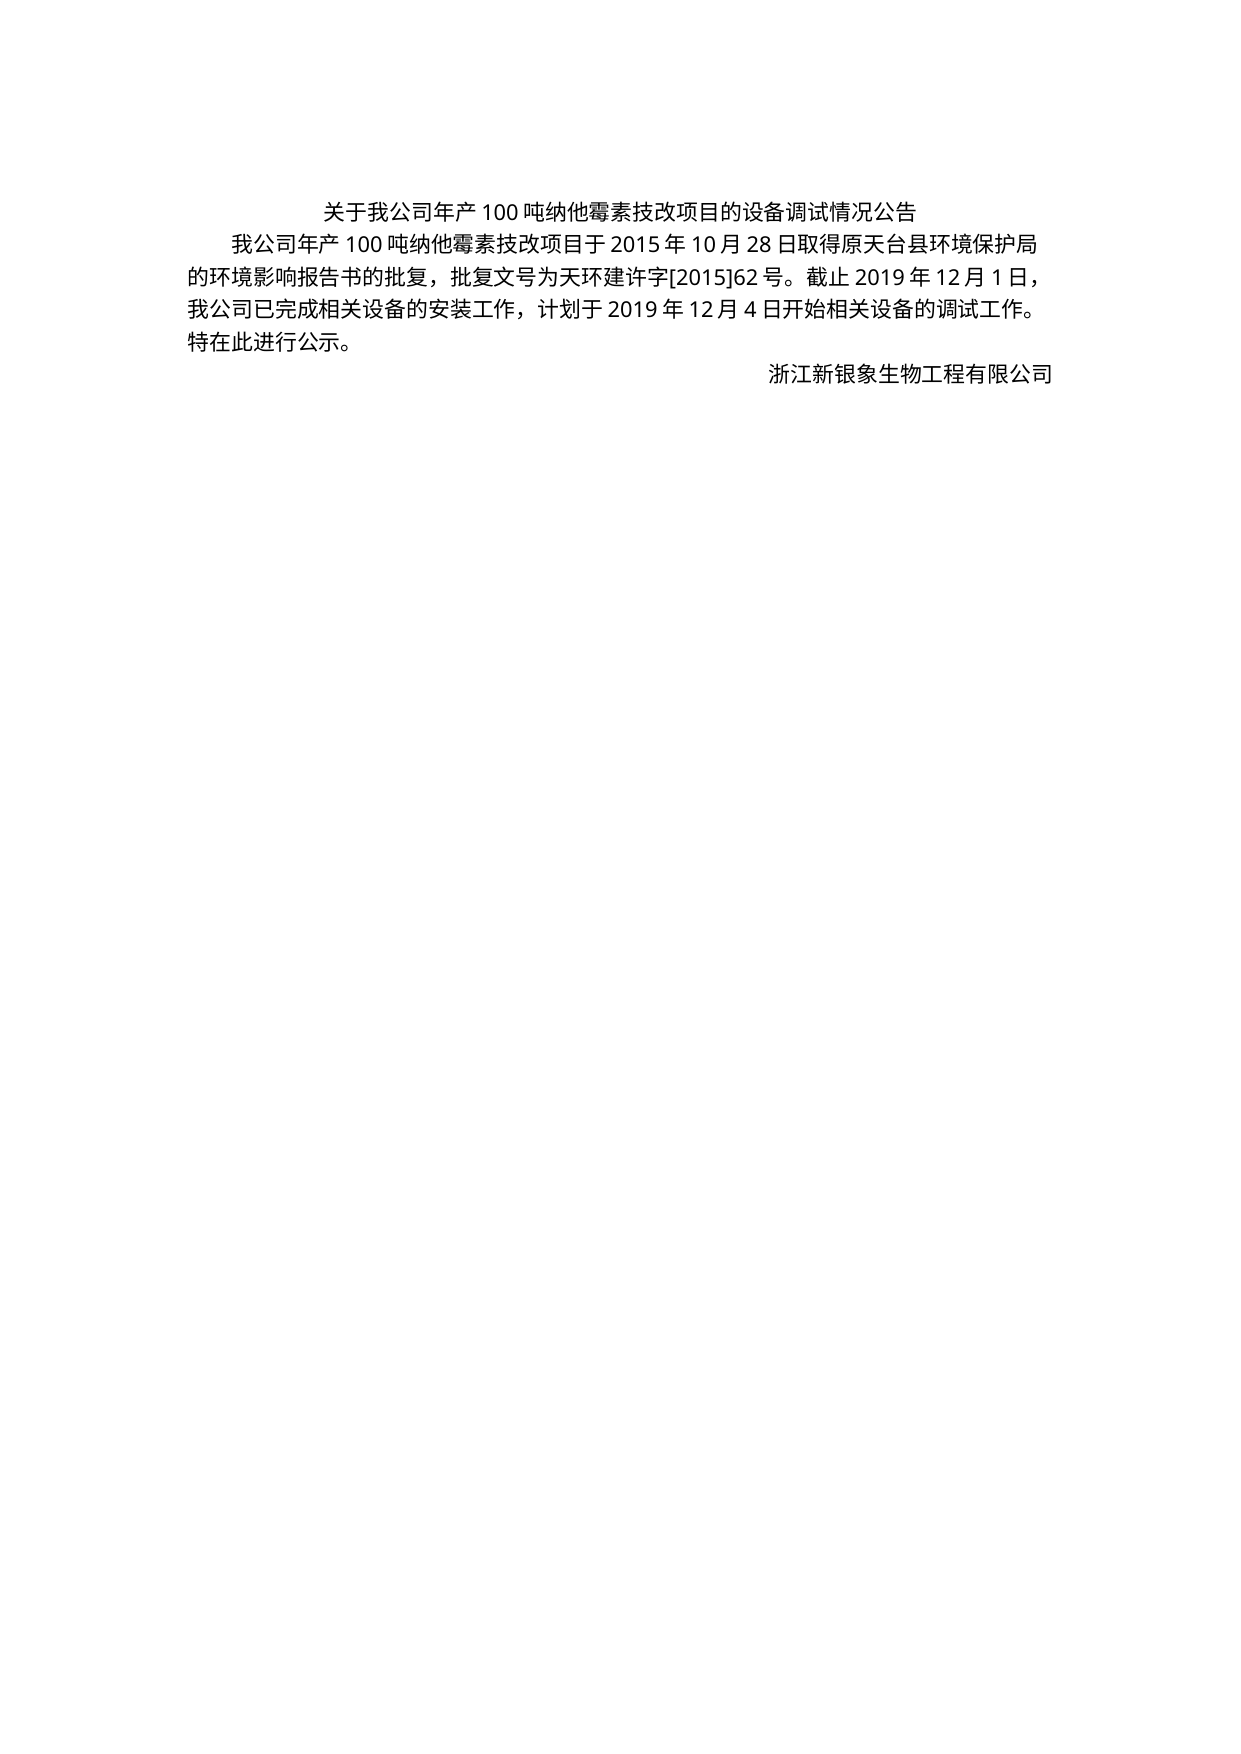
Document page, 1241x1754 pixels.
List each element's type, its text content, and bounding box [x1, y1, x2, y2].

text 浙江新银象生物工程有限公司 [187, 357, 1053, 389]
text 我公司年产100吨纳他霉素技改项目于2015年10月28日取得原天台县环境保护局的环境影响报告书的批复，批复文号为天环建许字[2015]62号。截止2019年12月1日，我公司已完成相关设备的安装工作，计划于2019年12月4日开始相关设备的调试工作。特在此进行公示。 [187, 227, 1053, 357]
text 关于我公司年产100吨纳他霉素技改项目的设备调试情况公告 [187, 162, 1053, 227]
